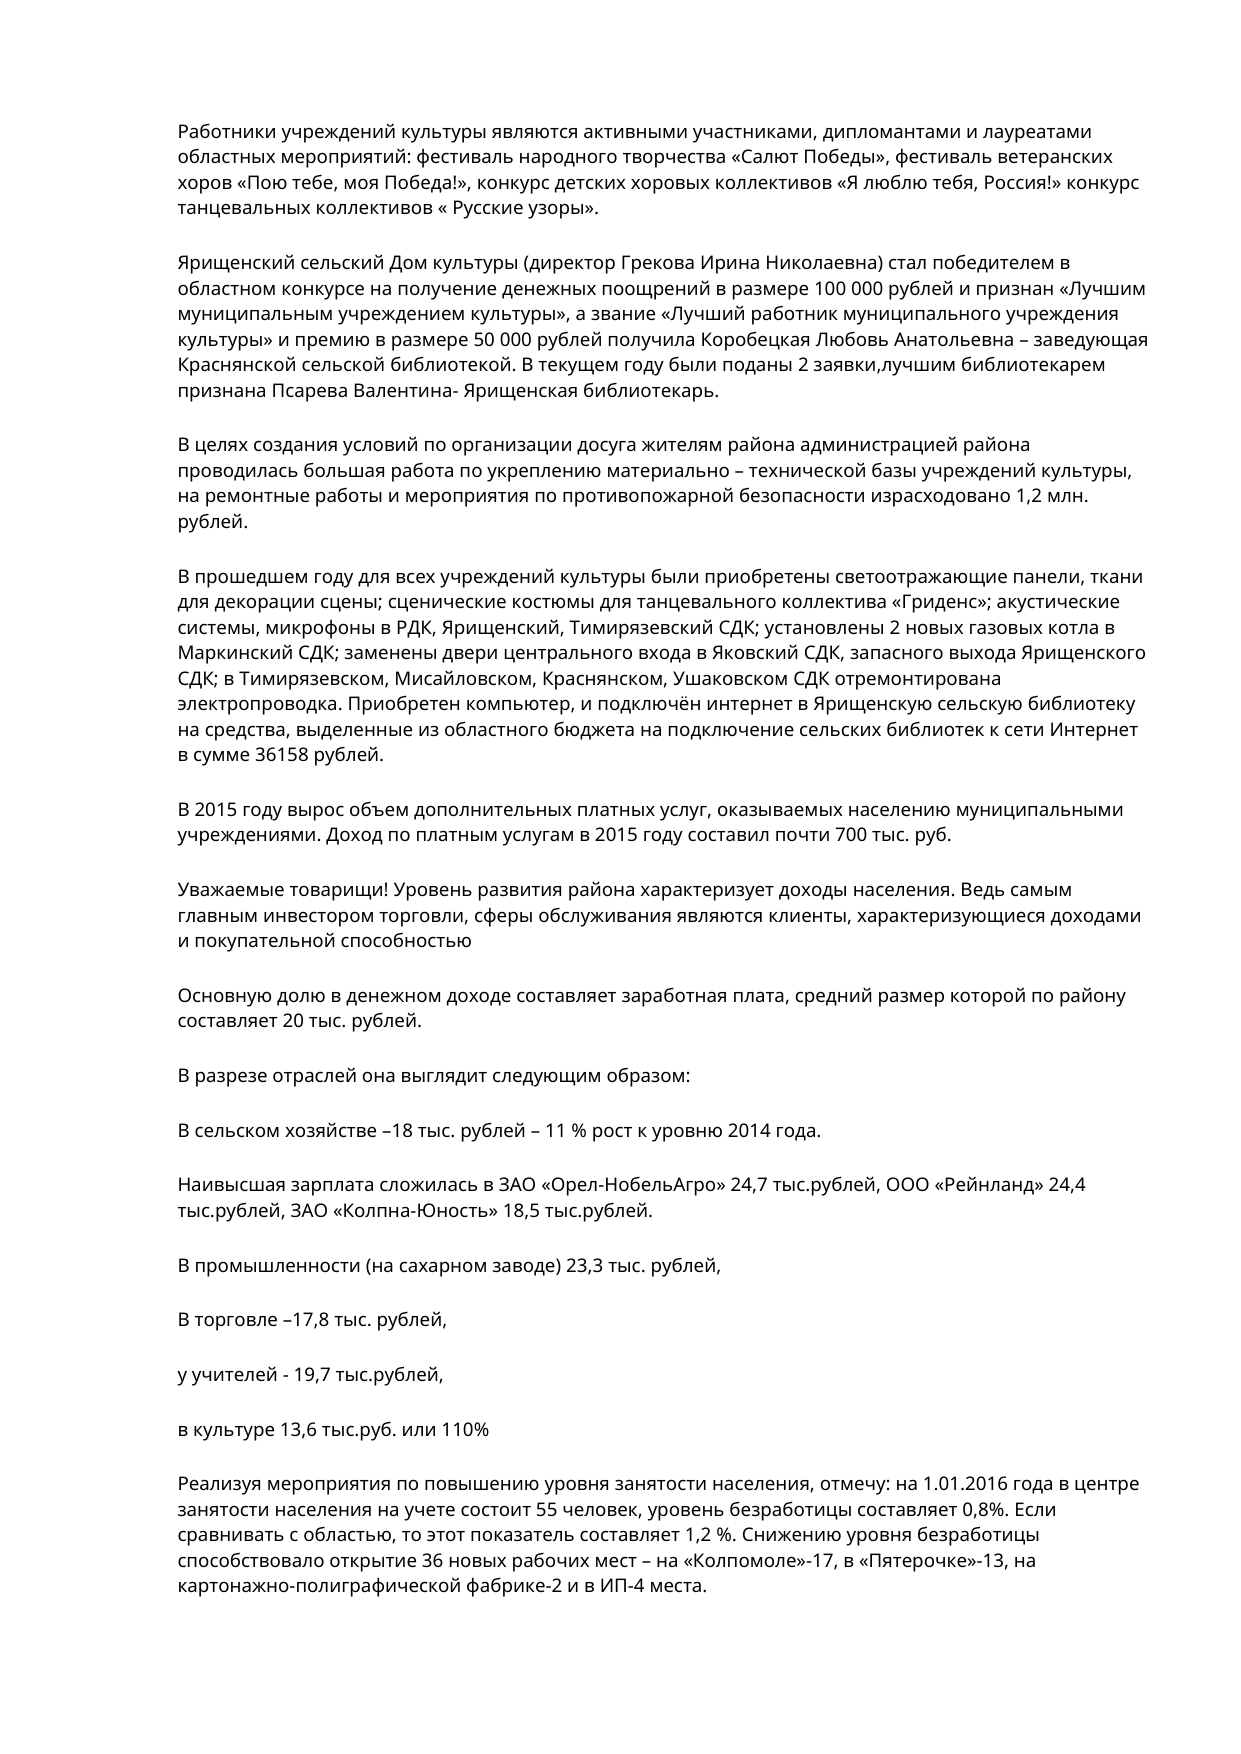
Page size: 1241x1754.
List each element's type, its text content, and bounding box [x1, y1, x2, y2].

text Реализуя мероприятия по повышению уровня занятости населения, отмечу: на 1.01.2016 года в центре занятости населения на учете состоит 55 человек, уровень безработицы составляет 0,8%. Если сравнивать с областью, то этот показатель составляет 1,2 %. Снижению уровня безработицы способствовало открытие 36 новых рабочих мест – на «Колпомоле»-17, в «Пятерочке»-13, на картонажно-полиграфической фабрике-2 и в ИП-4 места. [177, 1471, 1152, 1598]
text В сельском хозяйстве –18 тыс. рублей – 11 % рост к уровню 2014 года. [177, 1117, 1152, 1143]
text В торговле –17,8 тыс. рублей, [177, 1307, 1152, 1332]
text В разрезе отраслей она выглядит следующим образом: [177, 1062, 1152, 1088]
text Основную долю в денежном доходе составляет заработная плата, средний размер которой по району составляет 20 тыс. рублей. [177, 982, 1152, 1033]
text Уважаемые товарищи! Уровень развития района характеризует доходы населения. Ведь самым главным инвестором торговли, сферы обслуживания являются клиенты, характеризующиеся доходами и покупательной способностью [177, 876, 1152, 953]
text у учителей - 19,7 тыс.рублей, [177, 1361, 1152, 1387]
text Работники учреждений культуры являются активными участниками, дипломантами и лауреатами областных мероприятий: фестиваль народного творчества «Салют Победы», фестиваль ветеранских хоров «Пою тебе, моя Победа!», конкурс детских хоровых коллективов «Я люблю тебя, Россия!» конкурс танцевальных коллективов « Русские узоры». [177, 118, 1152, 220]
text Ярищенский сельский Дом культуры (директор Грекова Ирина Николаевна) стал победителем в областном конкурсе на получение денежных поощрений в размере 100 000 рублей и признан «Лучшим муниципальным учреждением культуры», а звание «Лучший работник муниципального учреждения культуры» и премию в размере 50 000 рублей получила Коробецкая Любовь Анатольевна – заведующая Краснянской сельской библиотекой. В текущем году были поданы 2 заявки,лучшим библиотекарем признана Псарева Валентина- Ярищенская библиотекарь. [177, 249, 1152, 402]
text Наивысшая зарплата сложилась в ЗАО «Орел-НобельАгро» 24,7 тыс.рублей, ООО «Рейнланд» 24,4 тыс.рублей, ЗАО «Колпна-Юность» 18,5 тыс.рублей. [177, 1172, 1152, 1223]
text в культуре 13,6 тыс.руб. или 110% [177, 1416, 1152, 1442]
text В 2015 году вырос объем дополнительных платных услуг, оказываемых населению муниципальными учреждениями. Доход по платным услугам в 2015 году составил почти 700 тыс. руб. [177, 796, 1152, 847]
text В прошедшем году для всех учреждений культуры были приобретены светоотражающие панели, ткани для декорации сцены; сценические костюмы для танцевального коллектива «Гриденс»; акустические системы, микрофоны в РДК, Ярищенский, Тимирязевский СДК; установлены 2 новых газовых котла в Маркинский СДК; заменены двери центрального входа в Яковский СДК, запасного выхода Ярищенского СДК; в Тимирязевском, Мисайловском, Краснянском, Ушаковском СДК отремонтирована электропроводка. Приобретен компьютер, и подключён интернет в Ярищенскую сельскую библиотеку на средства, выделенные из областного бюджета на подключение сельских библиотек к сети Интернет в сумме 36158 рублей. [177, 563, 1152, 767]
text В промышленности (на сахарном заводе) 23,3 тыс. рублей, [177, 1252, 1152, 1277]
text В целях создания условий по организации досуга жителям района администрацией района проводилась большая работа по укреплению материально – технической базы учреждений культуры, на ремонтные работы и мероприятия по противопожарной безопасности израсходовано 1,2 млн. рублей. [177, 432, 1152, 534]
